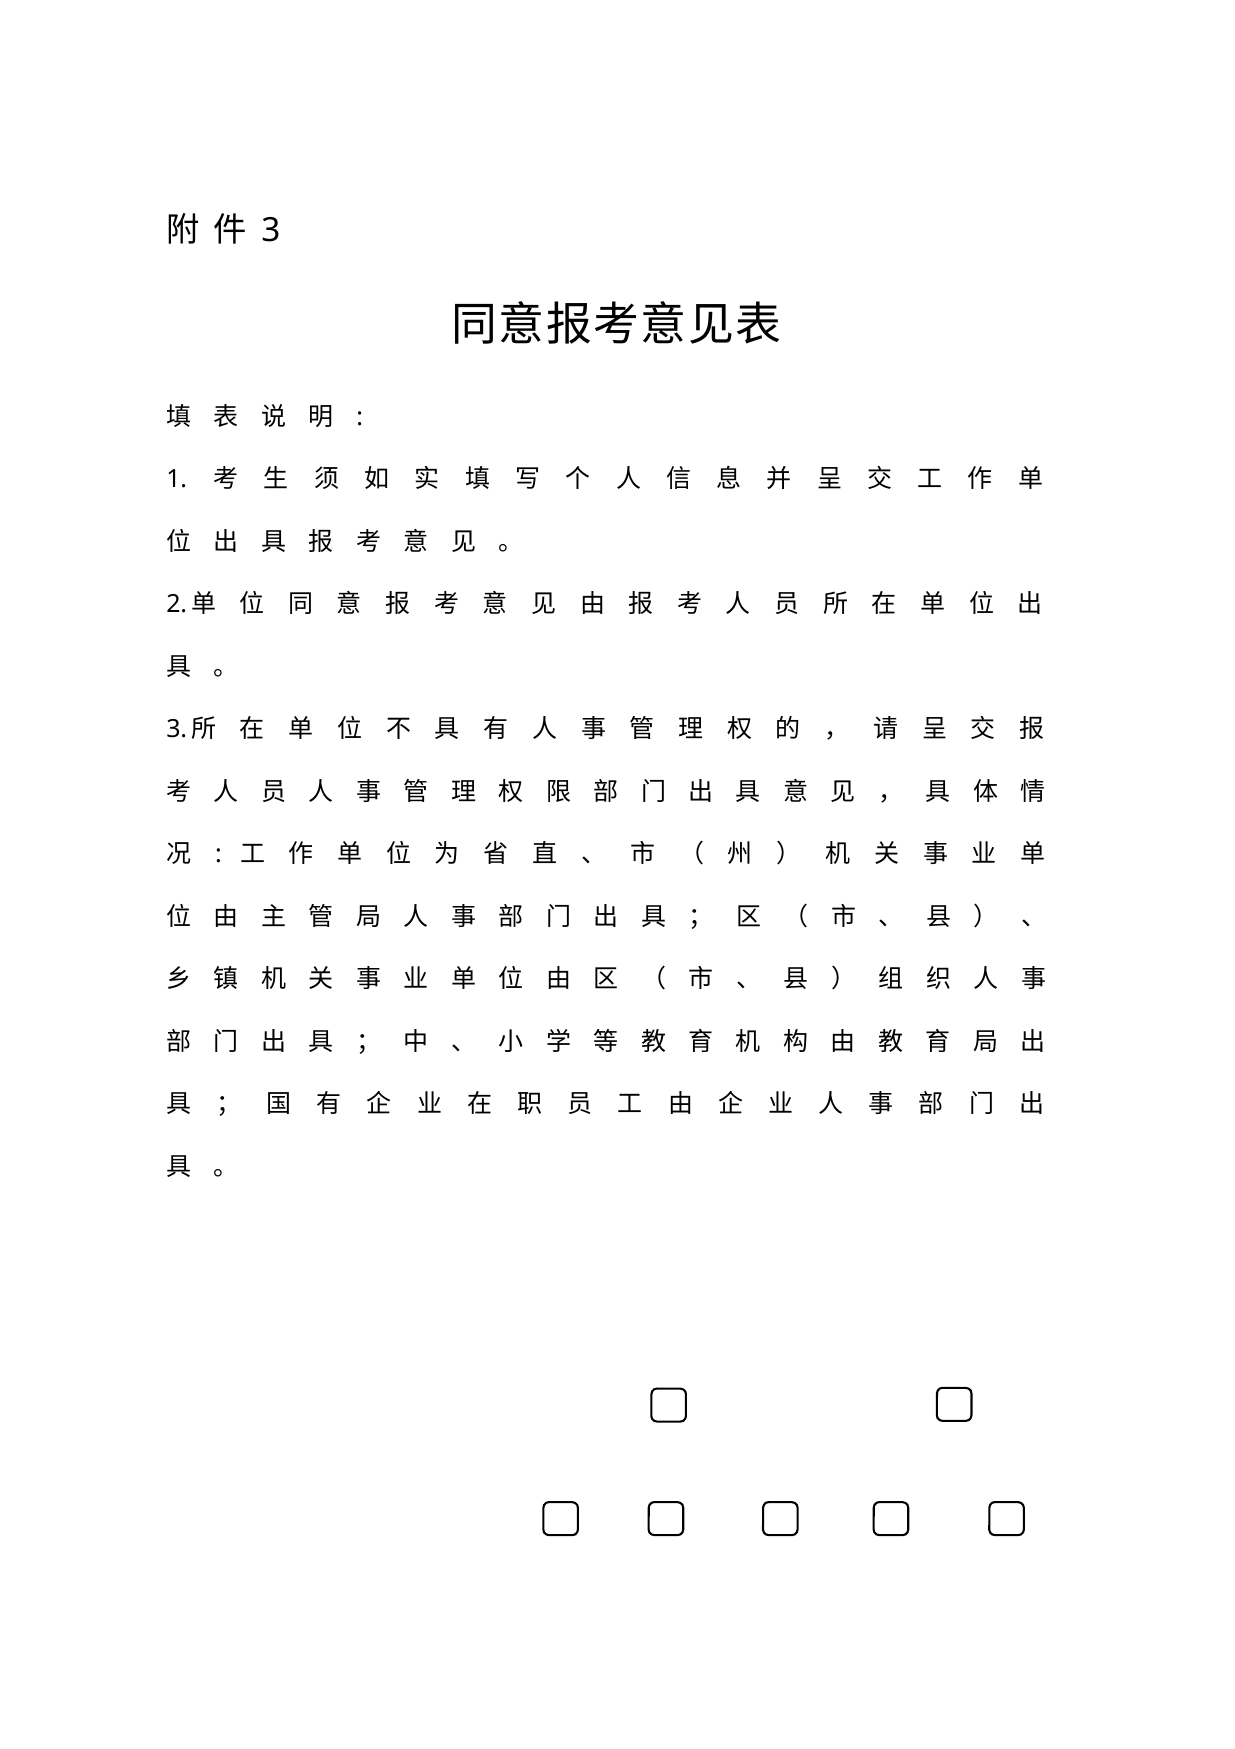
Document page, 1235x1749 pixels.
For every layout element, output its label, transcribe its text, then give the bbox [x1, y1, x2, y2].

list 考生须如实填写个人信息并呈交工作单位出具报考意见。 [166, 445, 1067, 570]
text 2.单位同意报考意见由报考人员所在单位出具。 [166, 570, 1067, 695]
text 填表说明: [166, 383, 1067, 445]
text 3.所在单位不具有人事管理权的，请呈交报考人员人事管理权限部门出具意见，具体情况:工作单位为省直、市（州）机关事业单位由主管局人事部门出具；区（市、县）、乡镇机关事业单位由区（市、县）组织人事部门出具；中、小学等教育机构由教育局出具；国有企业在职员工由企业人事部门出具。 [166, 695, 1068, 1195]
text 附件3 [166, 195, 1068, 258]
text 同意报考意见表 [166, 258, 1068, 383]
